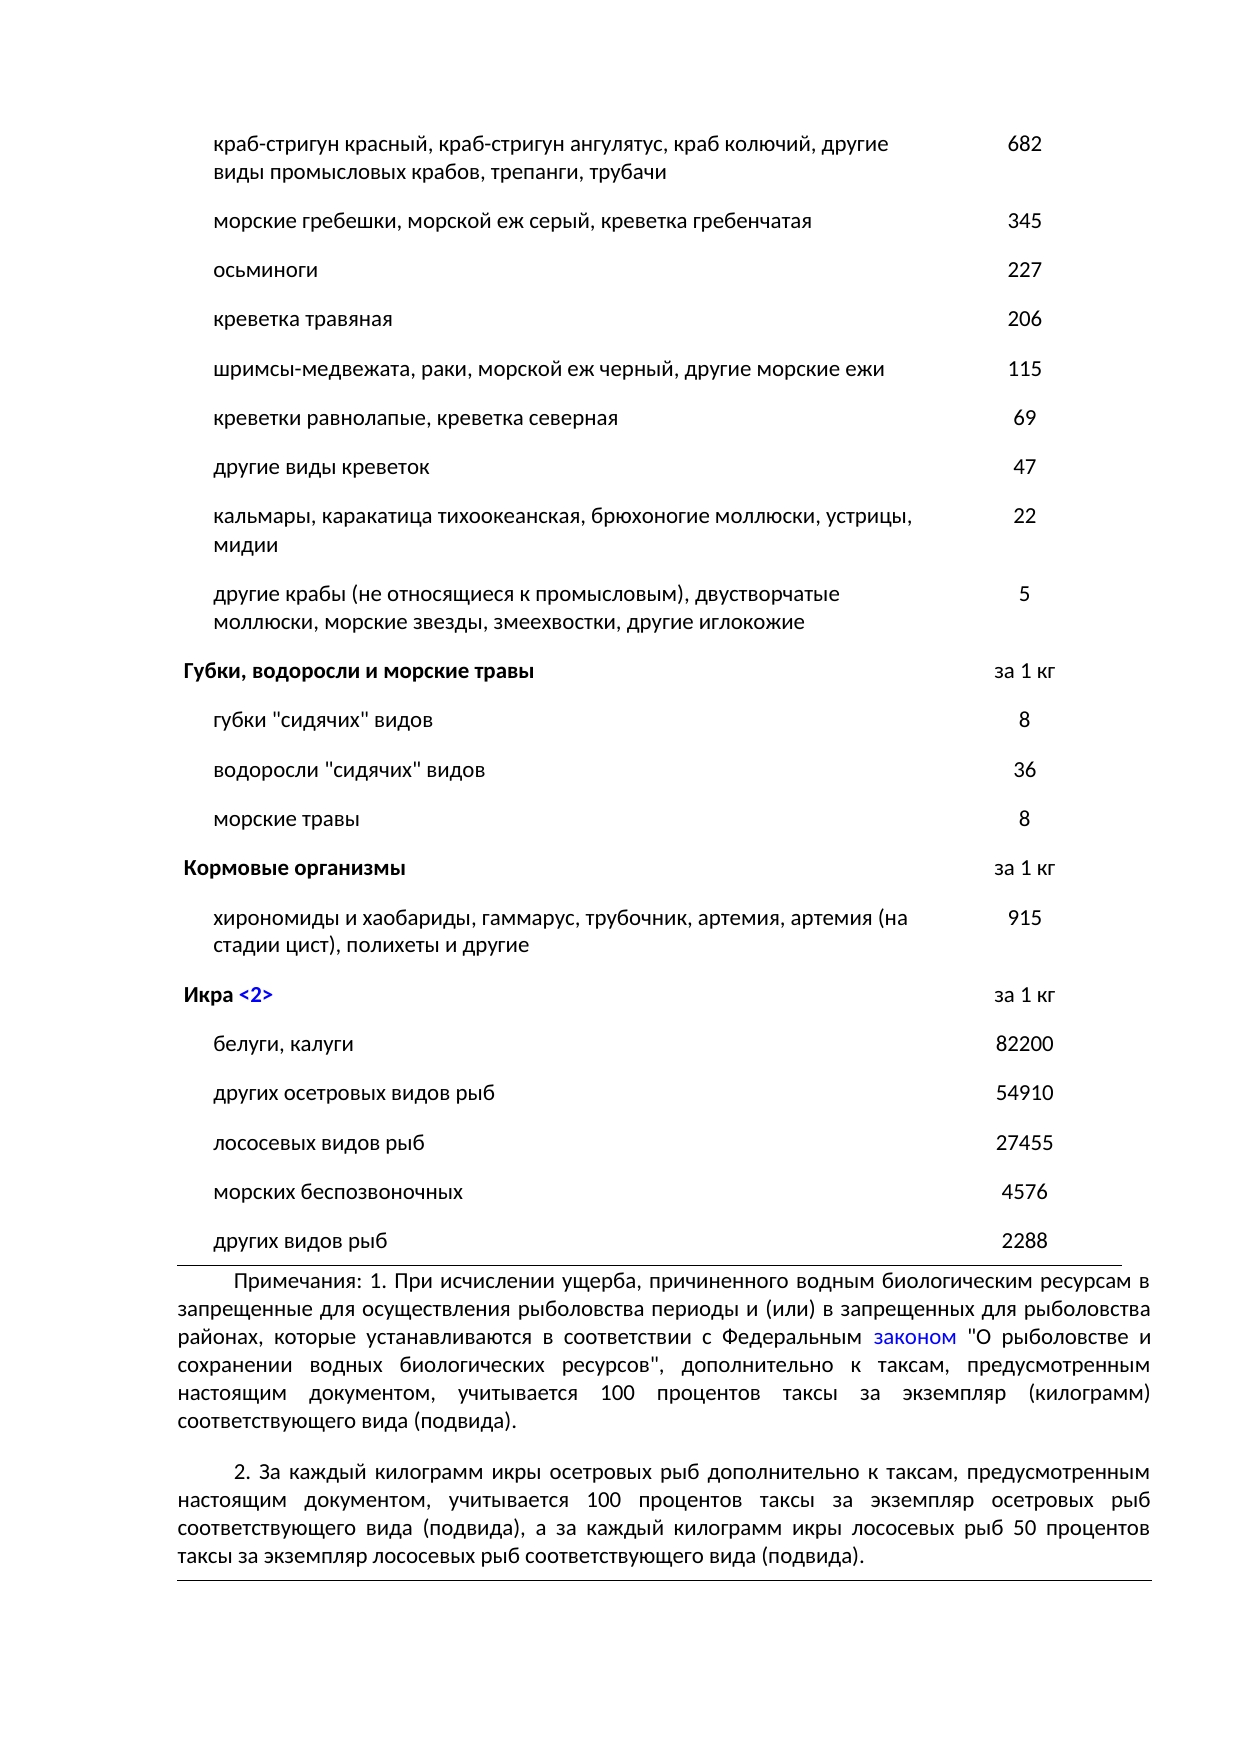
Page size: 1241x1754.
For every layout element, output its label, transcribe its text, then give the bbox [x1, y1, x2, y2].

table_cell Губки, водоросли и морские травы [177, 646, 927, 695]
table_cell 345 [927, 195, 1122, 245]
table_cell 22 [927, 491, 1122, 568]
table_cell 206 [927, 294, 1122, 343]
table_cell других видов рыб [177, 1216, 927, 1265]
table_cell 915 [927, 892, 1122, 969]
table_cell шримсы-медвежата, раки, морской еж черный, другие морские ежи [177, 343, 927, 392]
table_cell белуги, калуги [177, 1019, 927, 1068]
table_cell 8 [927, 695, 1122, 744]
table_cell за 1 кг [927, 843, 1122, 892]
table_cell морских беспозвоночных [177, 1166, 927, 1216]
table_cell 682 [927, 118, 1122, 195]
table_cell 69 [927, 393, 1122, 442]
table_cell губки "сидячих" видов [177, 695, 927, 744]
table_cell за 1 кг [927, 969, 1122, 1018]
table_cell лососевых видов рыб [177, 1117, 927, 1166]
table_cell 54910 [927, 1068, 1122, 1117]
table_cell Кормовые организмы [177, 843, 927, 892]
table_cell морские травы [177, 794, 927, 843]
table_cell водоросли "сидячих" видов [177, 744, 927, 793]
table_cell 115 [927, 343, 1122, 392]
table_cell креветка травяная [177, 294, 927, 343]
table_cell 82200 [927, 1019, 1122, 1068]
table_cell осьминоги [177, 245, 927, 294]
table_cell 227 [927, 245, 1122, 294]
table_cell другие виды креветок [177, 442, 927, 491]
table_cell 36 [927, 744, 1122, 793]
table_cell креветки равнолапые, креветка северная [177, 393, 927, 442]
table_cell 2288 [927, 1216, 1122, 1265]
text Примечания: 1. При исчислении ущерба, причиненного водным биологическим ресурсам в запрещенные для осуществления рыболовства периоды и (или) в запрещенных для рыболовства районах, которые устанавливаются в соответствии с Федеральным законом "О рыболовстве и сохранении водных биологических ресурсов", дополнительно к таксам, предусмотренным настоящим документом, учитывается 100 процентов таксы за экземпляр (килограмм) соответствующего вида (подвида). [177, 1266, 1152, 1434]
table_cell 27455 [927, 1117, 1122, 1166]
table_cell кальмары, каракатица тихоокеанская, брюхоногие моллюски, устрицы, мидии [177, 491, 927, 568]
table_cell 47 [927, 442, 1122, 491]
table_cell других осетровых видов рыб [177, 1068, 927, 1117]
table_cell краб-стригун красный, краб-стригун ангулятус, краб колючий, другие виды промысловых крабов, трепанги, трубачи [177, 118, 927, 195]
table_cell 5 [927, 568, 1122, 646]
table_cell Икра <2> [177, 969, 927, 1018]
table_cell 4576 [927, 1166, 1122, 1216]
table_cell морские гребешки, морской еж серый, креветка гребенчатая [177, 195, 927, 245]
table_cell другие крабы (не относящиеся к промысловым), двустворчатые моллюски, морские звезды, змеехвостки, другие иглокожие [177, 568, 927, 646]
table_cell за 1 кг [927, 646, 1122, 695]
text 2. За каждый килограмм икры осетровых рыб дополнительно к таксам, предусмотренным настоящим документом, учитывается 100 процентов таксы за экземпляр осетровых рыб соответствующего вида (подвида), а за каждый килограмм икры лососевых рыб 50 процентов таксы за экземпляр лососевых рыб соответствующего вида (подвида). [177, 1457, 1152, 1569]
table_cell 8 [927, 794, 1122, 843]
table_cell хирономиды и хаобариды, гаммарус, трубочник, артемия, артемия (на стадии цист), полихеты и другие [177, 892, 927, 969]
